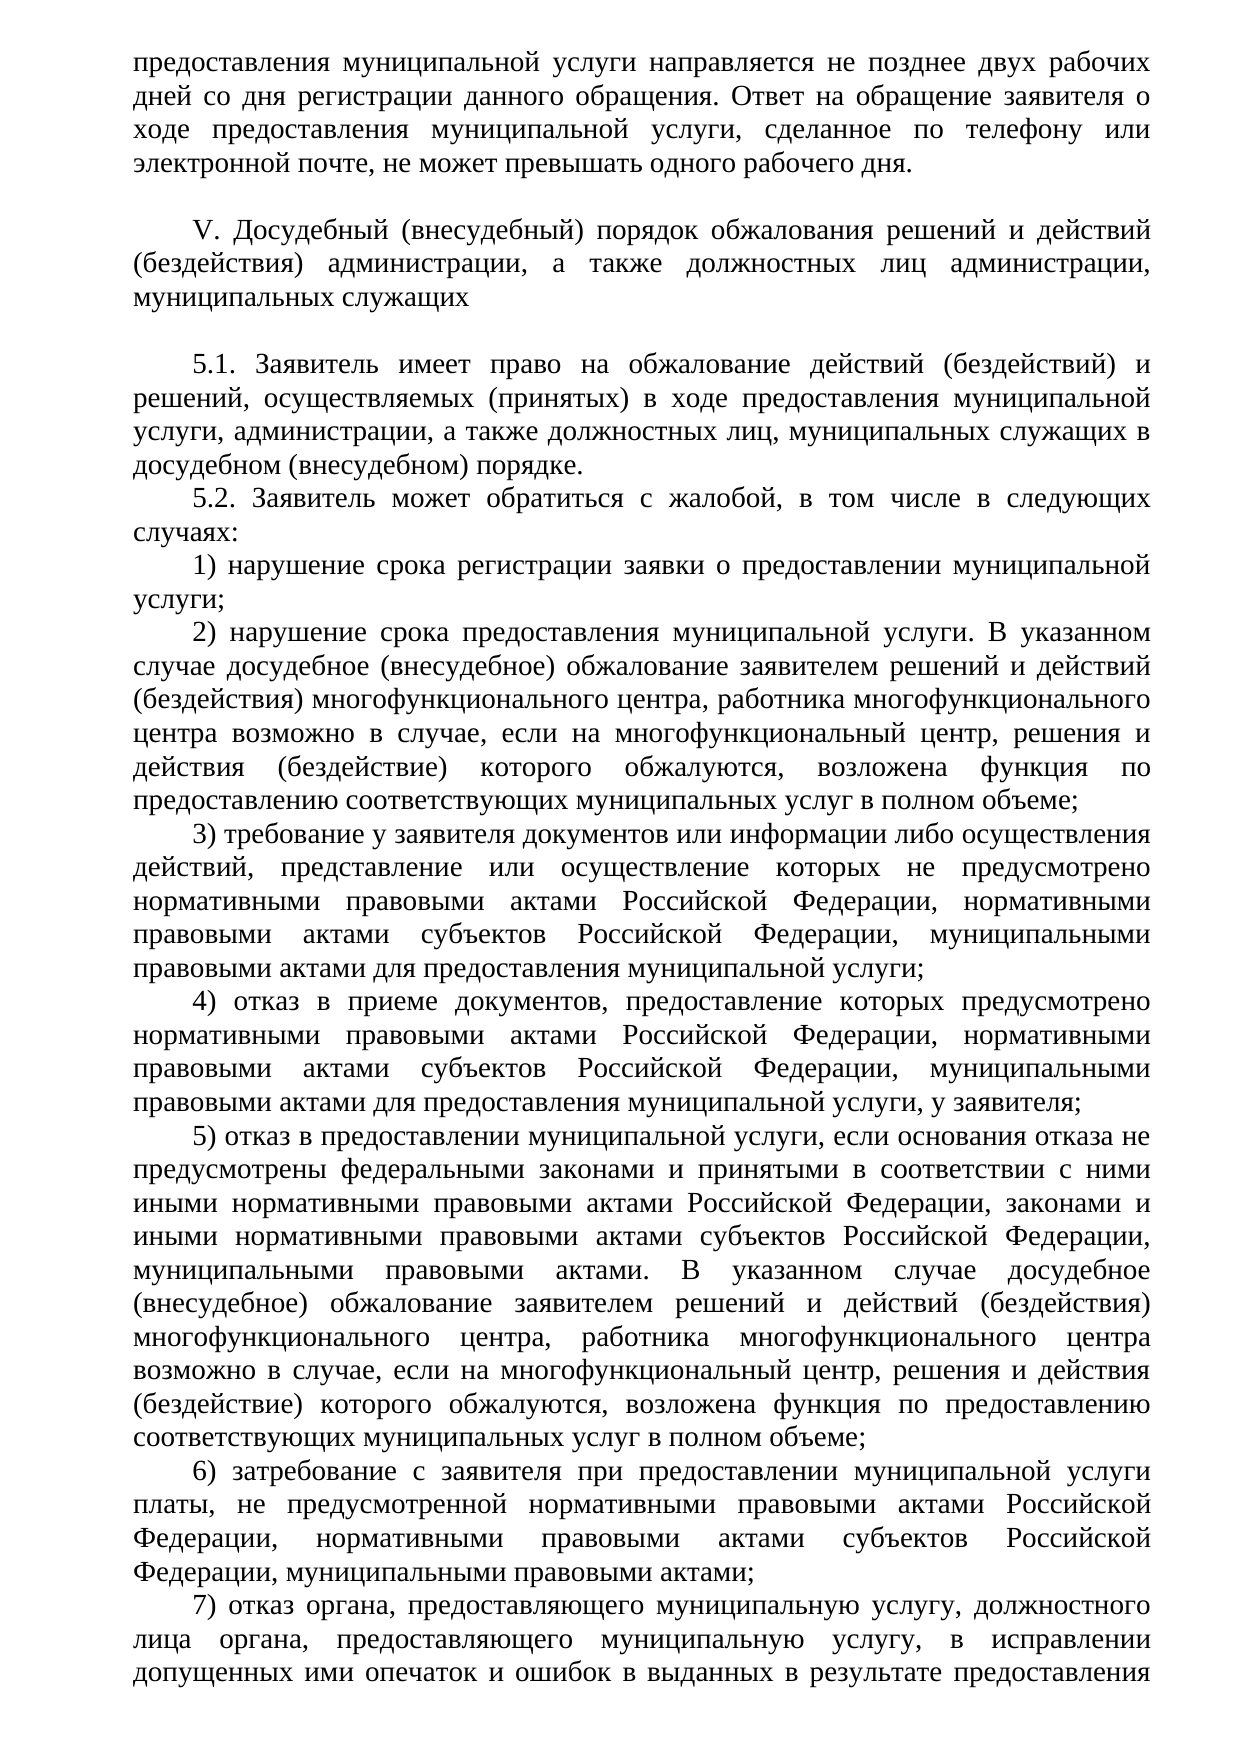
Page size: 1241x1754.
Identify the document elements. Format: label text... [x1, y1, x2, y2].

text 5.1. Заявитель имеет право на обжалование действий (бездействий) и решений, осуществляемых (принятых) в ходе предоставления муниципальной услуги, администрации, а также должностных лиц, муниципальных служащих в досудебном (внесудебном) порядке. [133, 346, 1152, 480]
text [133, 44, 1152, 178]
text 4) отказ в приеме документов, предоставление которых предусмотрено нормативными правовыми актами Российской Федерации, нормативными правовыми актами субъектов Российской Федерации, муниципальными правовыми актами для предоставления муниципальной услуги, у заявителя; [133, 983, 1152, 1118]
text V. Досудебный (внесудебный) порядок обжалования решений и действий (бездействия) администрации, а также должностных лиц администрации, муниципальных служащих [133, 212, 1152, 313]
text 1) нарушение срока регистрации заявки о предоставлении муниципальной услуги; [133, 547, 1152, 614]
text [133, 1587, 1152, 1688]
text 6) затребование с заявителя при предоставлении муниципальной услуги платы, не предусмотренной нормативными правовыми актами Российской Федерации, нормативными правовыми актами субъектов Российской Федерации, муниципальными правовыми актами; [133, 1453, 1152, 1587]
text 2) нарушение срока предоставления муниципальной услуги. В указанном случае досудебное (внесудебное) обжалование заявителем решений и действий (бездействия) многофункционального центра, работника многофункционального центра возможно в случае, если на многофункциональный центр, решения и действия (бездействие) которого обжалуются, возложена функция по предоставлению соответствующих муниципальных услуг в полном объеме; [133, 614, 1152, 816]
text 5.2. Заявитель может обратиться с жалобой, в том числе в следующих случаях: [133, 480, 1152, 547]
text 3) требование у заявителя документов или информации либо осуществления действий, представление или осуществление которых не предусмотрено нормативными правовыми актами Российской Федерации, нормативными правовыми актами субъектов Российской Федерации, муниципальными правовыми актами для предоставления муниципальной услуги; [133, 816, 1152, 983]
text 5) отказ в предоставлении муниципальной услуги, если основания отказа не предусмотрены федеральными законами и принятыми в соответствии с ними иными нормативными правовыми актами Российской Федерации, законами и иными нормативными правовыми актами субъектов Российской Федерации, муниципальными правовыми актами. В указанном случае досудебное (внесудебное) обжалование заявителем решений и действий (бездействия) многофункционального центра, работника многофункционального центра возможно в случае, если на многофункциональный центр, решения и действия (бездействие) которого обжалуются, возложена функция по предоставлению соответствующих муниципальных услуг в полном объеме; [133, 1118, 1152, 1453]
